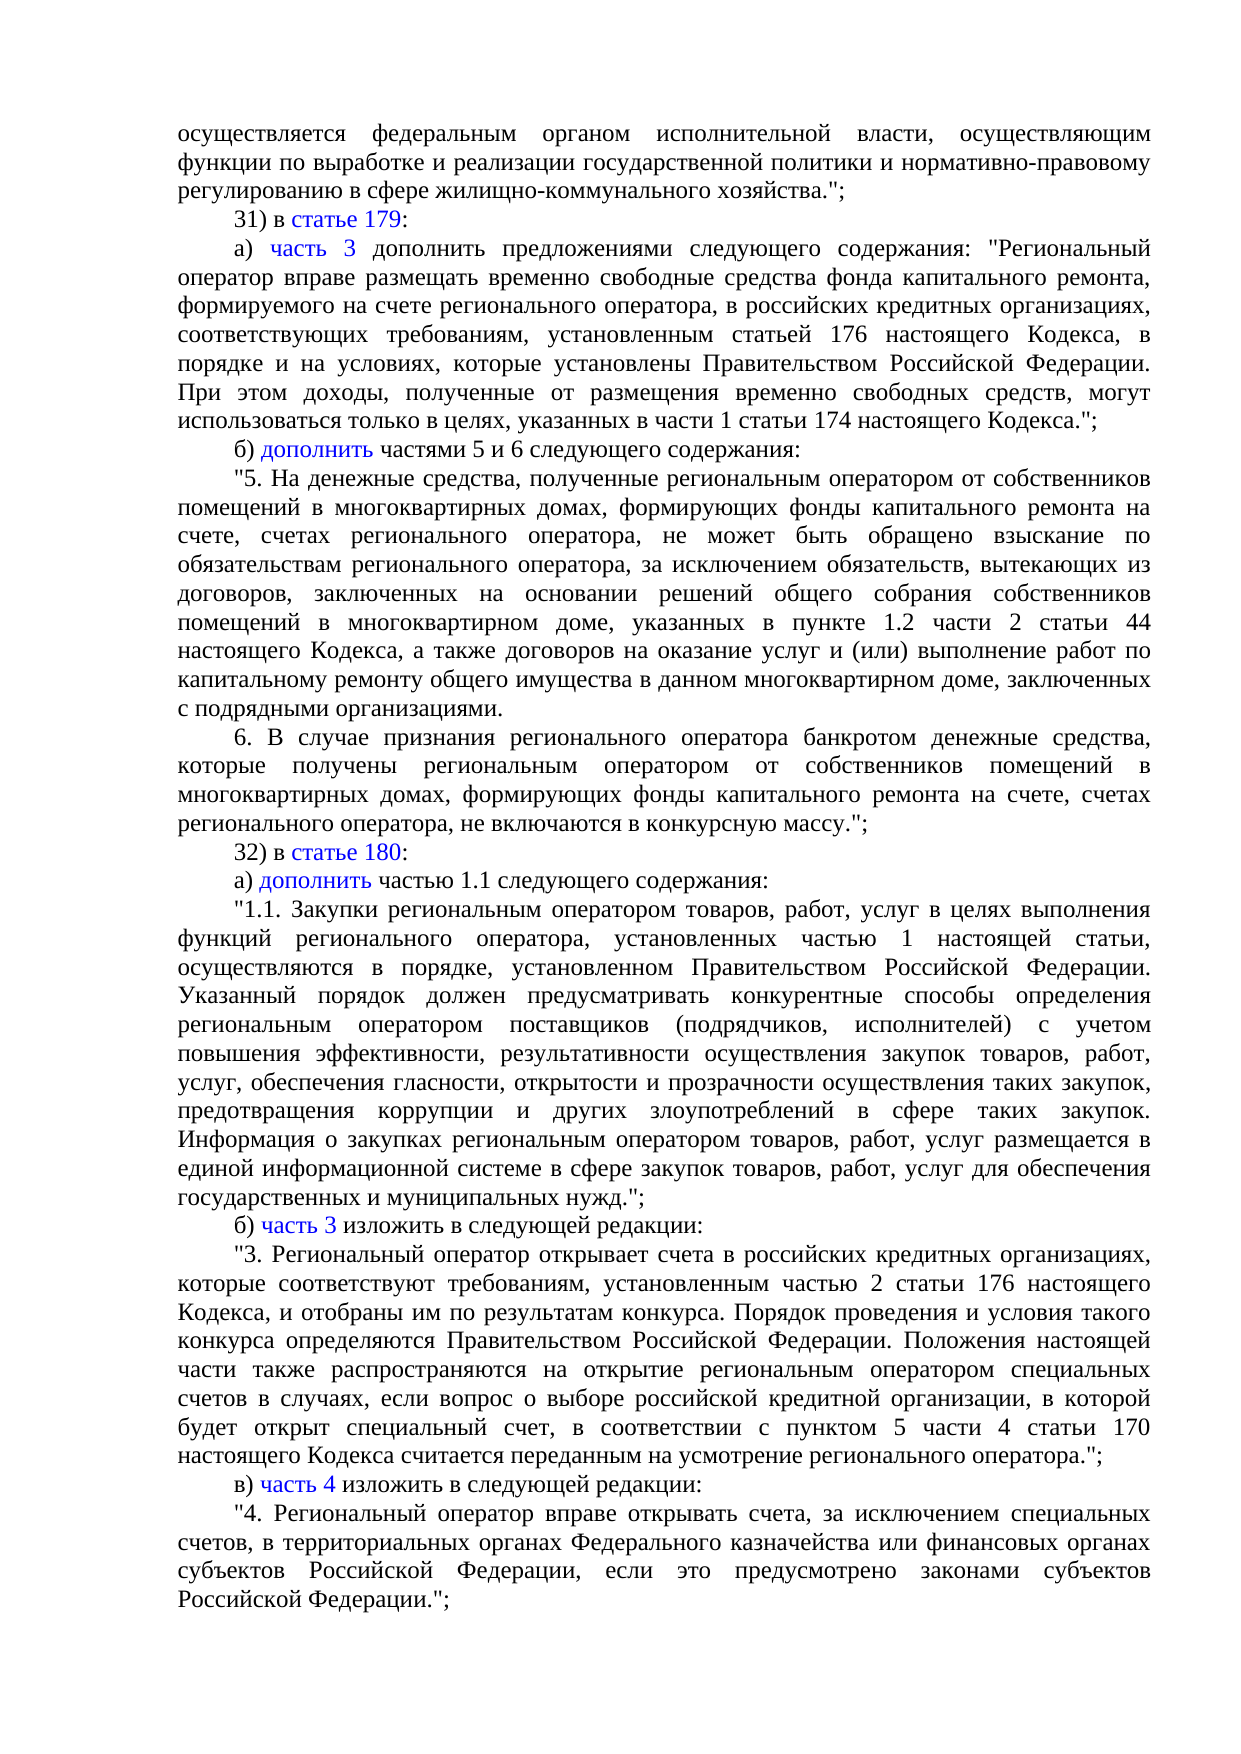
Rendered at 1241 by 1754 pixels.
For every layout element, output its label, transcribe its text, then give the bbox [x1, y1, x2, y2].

text б) часть 3 изложить в следующей редакции: [177, 1211, 1152, 1239]
text "4. Региональный оператор вправе открывать счета, за исключением специальных счетов, в территориальных органах Федерального казначейства или финансовых органах субъектов Российской Федерации, если это предусмотрено законами субъектов Российской Федерации."; [177, 1498, 1152, 1613]
text а) дополнить частью 1.1 следующего содержания: [177, 866, 1152, 894]
text "1.1. Закупки региональным оператором товаров, работ, услуг в целях выполнения функций регионального оператора, установленных частью 1 настоящей статьи, осуществляются в порядке, установленном Правительством Российской Федерации. Указанный порядок должен предусматривать конкурентные способы определения региональным оператором поставщиков (подрядчиков, исполнителей) с учетом повышения эффективности, результативности осуществления закупок товаров, работ, услуг, обеспечения гласности, открытости и прозрачности осуществления таких закупок, предотвращения коррупции и других злоупотреблений в сфере таких закупок. Информация о закупках региональным оператором товаров, работ, услуг размещается в единой информационной системе в сфере закупок товаров, работ, услуг для обеспечения государственных и муниципальных нужд."; [177, 894, 1152, 1211]
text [177, 118, 1152, 204]
text "5. На денежные средства, полученные региональным оператором от собственников помещений в многоквартирных домах, формирующих фонды капитального ремонта на счете, счетах регионального оператора, не может быть обращено взыскание по обязательствам регионального оператора, за исключением обязательств, вытекающих из договоров, заключенных на основании решений общего собрания собственников помещений в многоквартирном доме, указанных в пункте 1.2 части 2 статьи 44 настоящего Кодекса, а также договоров на оказание услуг и (или) выполнение работ по капитальному ремонту общего имущества в данном многоквартирном доме, заключенных с подрядными организациями. [177, 463, 1152, 722]
text а) часть 3 дополнить предложениями следующего содержания: "Региональный оператор вправе размещать временно свободные средства фонда капитального ремонта, формируемого на счете регионального оператора, в российских кредитных организациях, соответствующих требованиям, установленным статьей 176 настоящего Кодекса, в порядке и на условиях, которые установлены Правительством Российской Федерации. При этом доходы, полученные от размещения временно свободных средств, могут использоваться только в целях, указанных в части 1 статьи 174 настоящего Кодекса."; [177, 233, 1152, 434]
text б) дополнить частями 5 и 6 следующего содержания: [177, 434, 1152, 463]
text 32) в статье 180: [177, 837, 1152, 866]
text в) часть 4 изложить в следующей редакции: [177, 1469, 1152, 1498]
text 6. В случае признания регионального оператора банкротом денежные средства, которые получены региональным оператором от собственников помещений в многоквартирных домах, формирующих фонды капитального ремонта на счете, счетах регионального оператора, не включаются в конкурсную массу."; [177, 722, 1152, 837]
text 31) в статье 179: [177, 204, 1152, 233]
text "3. Региональный оператор открывает счета в российских кредитных организациях, которые соответствуют требованиям, установленным частью 2 статьи 176 настоящего Кодекса, и отобраны им по результатам конкурса. Порядок проведения и условия такого конкурса определяются Правительством Российской Федерации. Положения настоящей части также распространяются на открытие региональным оператором специальных счетов в случаях, если вопрос о выборе российской кредитной организации, в которой будет открыт специальный счет, в соответствии с пунктом 5 части 4 статьи 170 настоящего Кодекса считается переданным на усмотрение регионального оператора."; [177, 1239, 1152, 1469]
